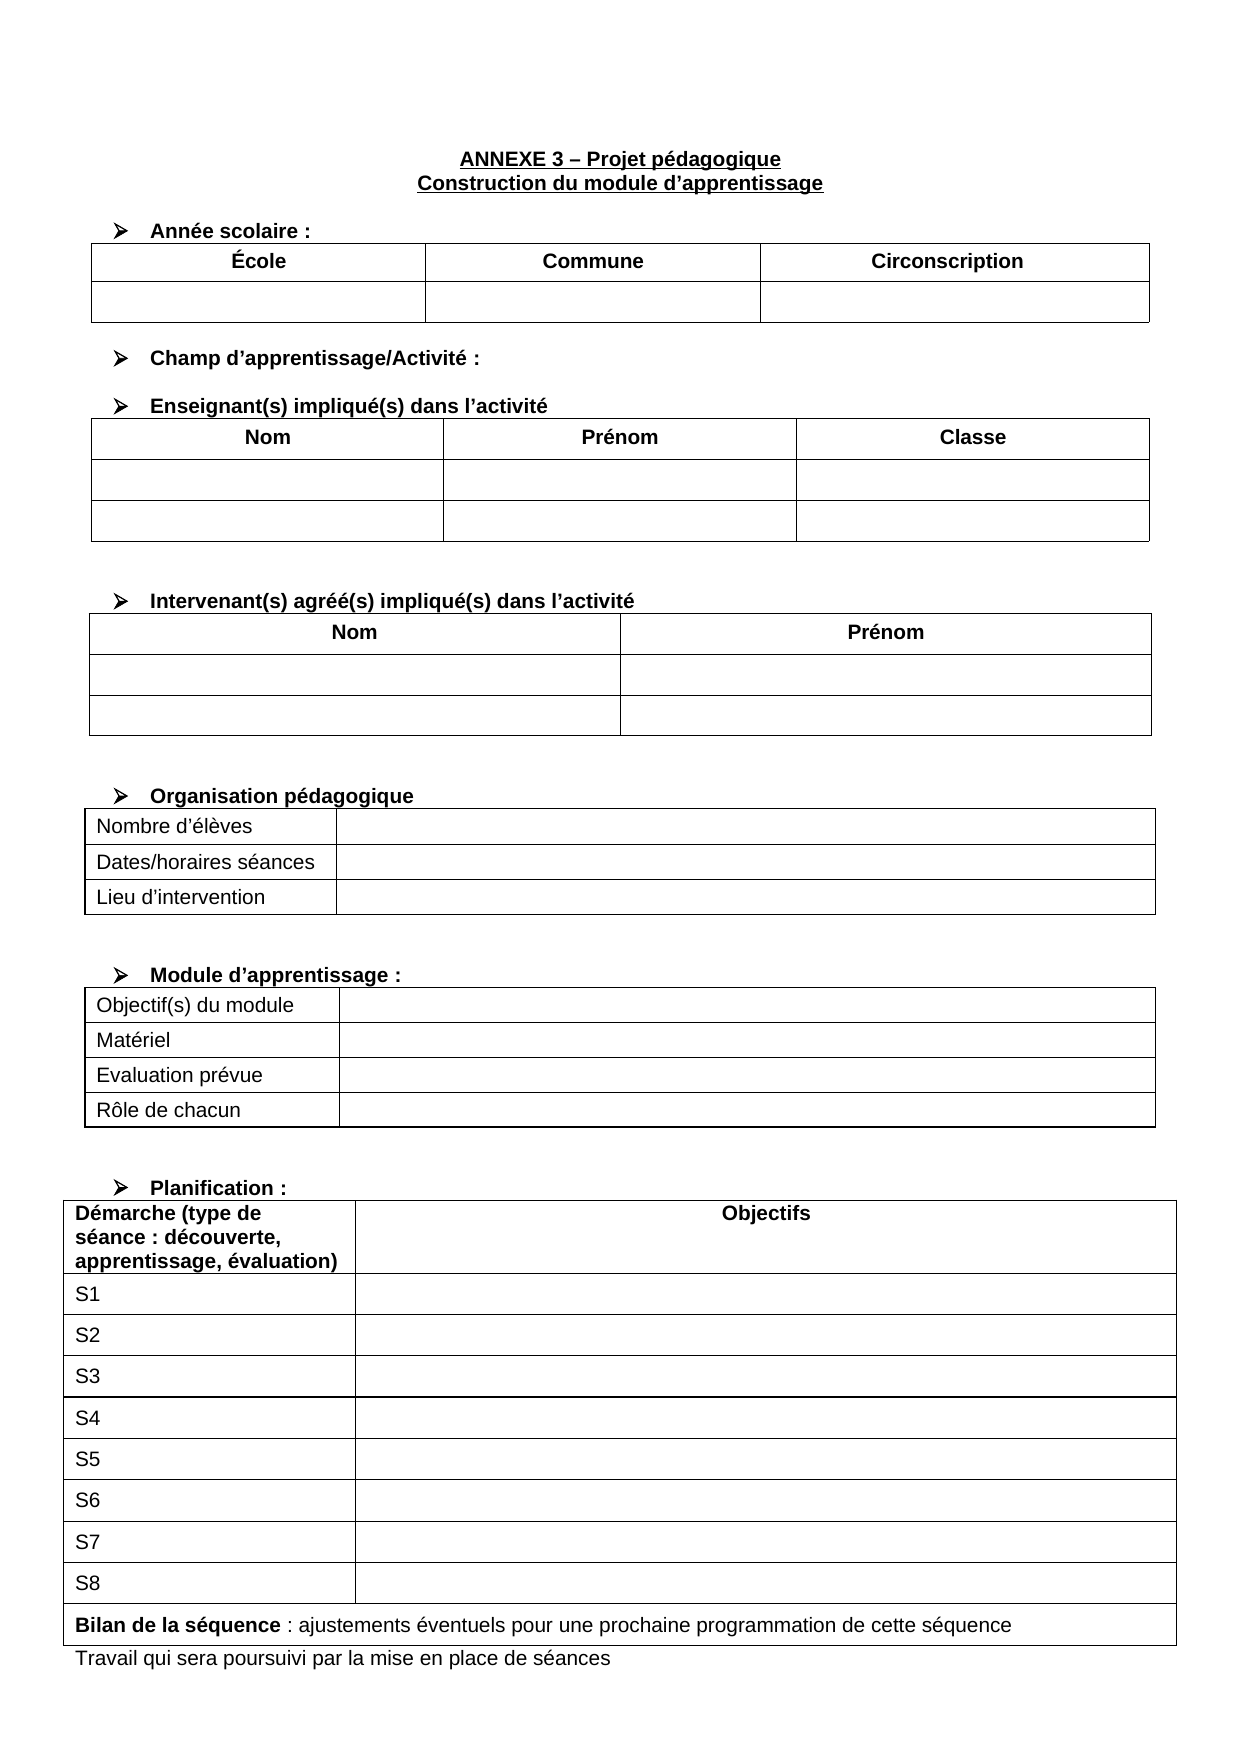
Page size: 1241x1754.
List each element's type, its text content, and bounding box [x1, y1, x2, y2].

table_cell Bilan de la séquence : ajustements éventuels pour une prochaine programmation de cette séquence [64, 1604, 1176, 1644]
table_cell [356, 1563, 1176, 1603]
list Module d’apprentissage : [112, 963, 1165, 987]
text Travail qui sera poursuivi par la mise en place de séances [75, 1646, 1165, 1669]
table_cell [356, 1356, 1176, 1396]
table_cell [426, 282, 760, 321]
table_cell [356, 1315, 1176, 1355]
table_cell Evaluation prévue [86, 1058, 339, 1092]
table_cell [92, 460, 443, 500]
table_cell S7 [64, 1522, 355, 1562]
table_cell S2 [64, 1315, 355, 1355]
table_cell [444, 501, 796, 541]
table_cell [92, 501, 443, 541]
text Construction du module d’apprentissage [75, 171, 1165, 195]
table_cell [761, 282, 1149, 321]
text ANNEXE 3 – Projet pédagogique [75, 147, 1165, 171]
table_cell [90, 696, 620, 735]
table_cell S8 [64, 1563, 355, 1603]
table_header Circonscription [761, 244, 1149, 281]
table_cell Lieu d’intervention [86, 880, 336, 914]
table_cell [340, 1058, 1155, 1092]
list Champ d’apprentissage/Activité : [112, 346, 1165, 370]
table_header Nombre d’élèves [86, 809, 336, 843]
table_header Nom [90, 614, 620, 654]
table_cell [92, 282, 425, 321]
table_cell [356, 1398, 1176, 1438]
table_cell S5 [64, 1439, 355, 1479]
table_cell [337, 880, 1155, 914]
table_header [337, 809, 1155, 843]
table_header Objectifs [356, 1201, 1176, 1272]
table_header Nom [92, 419, 443, 459]
table_cell [797, 501, 1149, 541]
table_cell [337, 845, 1155, 879]
list Planification : [112, 1175, 1165, 1199]
table_cell S6 [64, 1480, 355, 1521]
table_cell [621, 696, 1151, 735]
table_header Objectif(s) du module [86, 988, 339, 1022]
table_cell Matériel [86, 1023, 339, 1057]
table_cell [356, 1439, 1176, 1479]
table_cell [356, 1480, 1176, 1521]
table_header Prénom [621, 614, 1151, 654]
table_cell [444, 460, 796, 500]
list Enseignant(s) impliqué(s) dans l’activité [112, 394, 1165, 418]
table_cell Dates/horaires séances [86, 845, 336, 879]
table_header [340, 988, 1155, 1022]
table_header Prénom [444, 419, 796, 459]
table_header Classe [797, 419, 1149, 459]
table_header Commune [426, 244, 760, 281]
table_cell Rôle de chacun [86, 1093, 339, 1126]
list Année scolaire : [112, 219, 1165, 243]
list Organisation pédagogique [112, 784, 1165, 808]
table_cell [340, 1093, 1155, 1126]
table_header Démarche (type de séance : découverte, apprentissage, évaluation) [64, 1201, 355, 1272]
table_cell [356, 1274, 1176, 1314]
table_cell [797, 460, 1149, 500]
table_cell S4 [64, 1398, 355, 1438]
table_cell S3 [64, 1356, 355, 1396]
table_cell [340, 1023, 1155, 1057]
table_cell S1 [64, 1274, 355, 1314]
list Intervenant(s) agréé(s) impliqué(s) dans l’activité [112, 589, 1165, 613]
table_header École [92, 244, 425, 281]
table_cell [90, 655, 620, 695]
table_cell [621, 655, 1151, 695]
table_cell [356, 1522, 1176, 1562]
